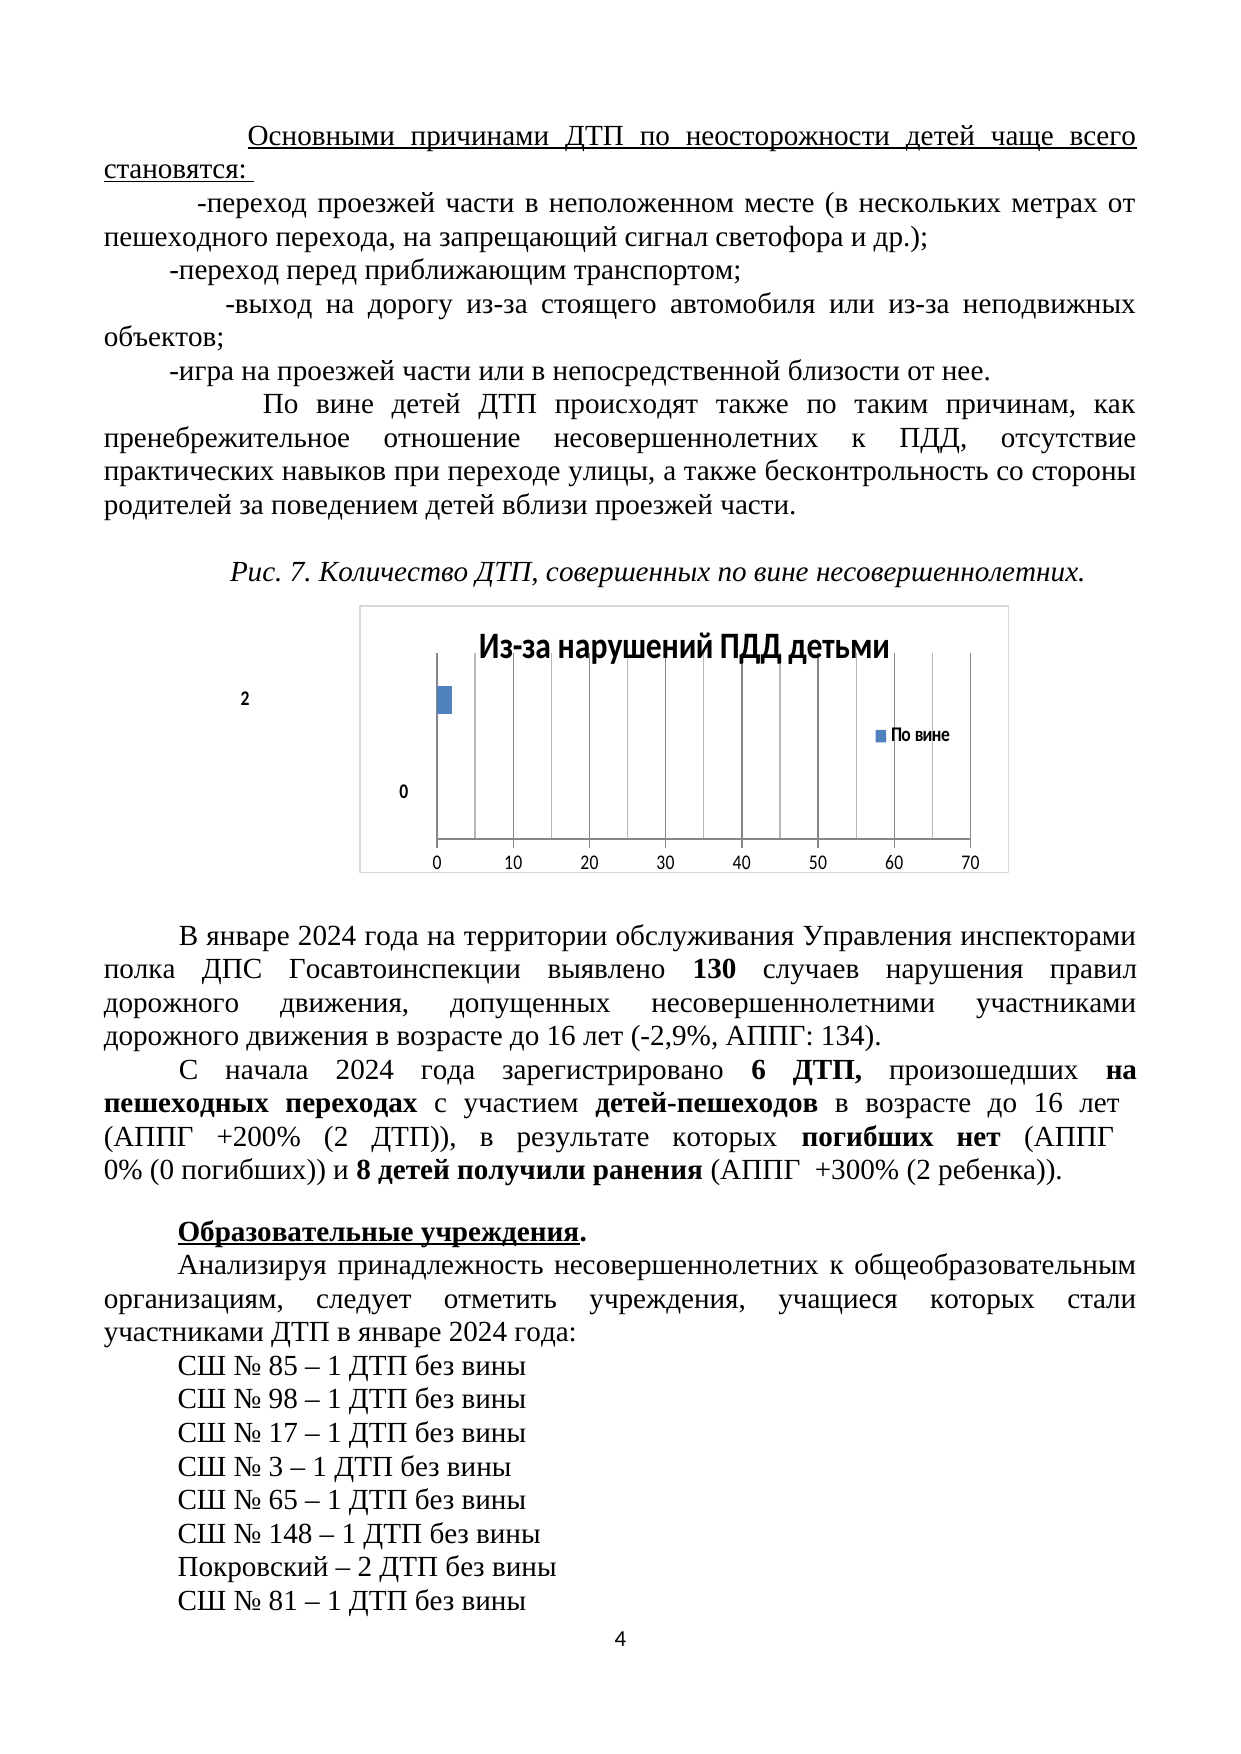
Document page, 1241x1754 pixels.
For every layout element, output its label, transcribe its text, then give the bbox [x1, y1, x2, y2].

text -переход проезжей части в неположенном месте (в нескольких метрах от пешеходного перехода, на запрещающий сигнал светофора и др.); [103, 185, 1137, 252]
text СШ № 3 – 1 ДТП без вины [177, 1449, 1137, 1482]
text Анализируя принадлежность несовершеннолетних к общеобразовательным организациям, следует отметить учреждения, учащиеся которых стали участниками ДТП в январе 2024 года: [103, 1247, 1137, 1348]
text -выход на дорогу из-за стоящего автомобиля или из-за неподвижных объектов; [103, 286, 1137, 353]
text СШ № 65 – 1 ДТП без вины [177, 1482, 1137, 1516]
text СШ № 98 – 1 ДТП без вины [177, 1382, 1137, 1415]
text Рис. 7. Количество ДТП, совершенных по вине несовершеннолетних. [103, 554, 1137, 588]
text -игра на проезжей части или в непосредственной близости от нее. [103, 353, 1137, 386]
text Покровский – 2 ДТП без вины [177, 1549, 1137, 1583]
text В январе 2024 года на территории обслуживания Управления инспекторами полка ДПС Госавтоинспекции выявлено 130 случаев нарушения правил дорожного движения, допущенных несовершеннолетними участниками дорожного движения в возрасте до 16 лет (-2,9%, АППГ: 134). [103, 918, 1137, 1052]
text С начала 2024 года зарегистрировано 6 ДТП, произошедших на пешеходных переходах с участием детей-пешеходов в возрасте до 16 лет (АППГ +200% (2 ДТП)), в результате которых погибших нет (АППГ 0% (0 погибших)) и 8 детей получили ранения (АППГ +300% (2 ребенка)). [103, 1052, 1137, 1186]
text Основными причинами ДТП по неосторожности детей чаще всего становятся: [103, 118, 1137, 185]
text СШ № 81 – 1 ДТП без вины [177, 1583, 1137, 1616]
text Образовательные учреждения. [103, 1214, 1137, 1247]
text По вине детей ДТП происходят также по таким причинам, как пренебрежительное отношение несовершеннолетних к ПДД, отсутствие практических навыков при переходе улицы, а также бесконтрольность со стороны родителей за поведением детей вблизи проезжей части. [103, 386, 1137, 521]
text СШ № 17 – 1 ДТП без вины [177, 1415, 1137, 1449]
text СШ № 85 – 1 ДТП без вины [177, 1348, 1137, 1382]
text -переход перед приближающим транспортом; [103, 252, 1137, 286]
text СШ № 148 – 1 ДТП без вины [177, 1516, 1137, 1549]
